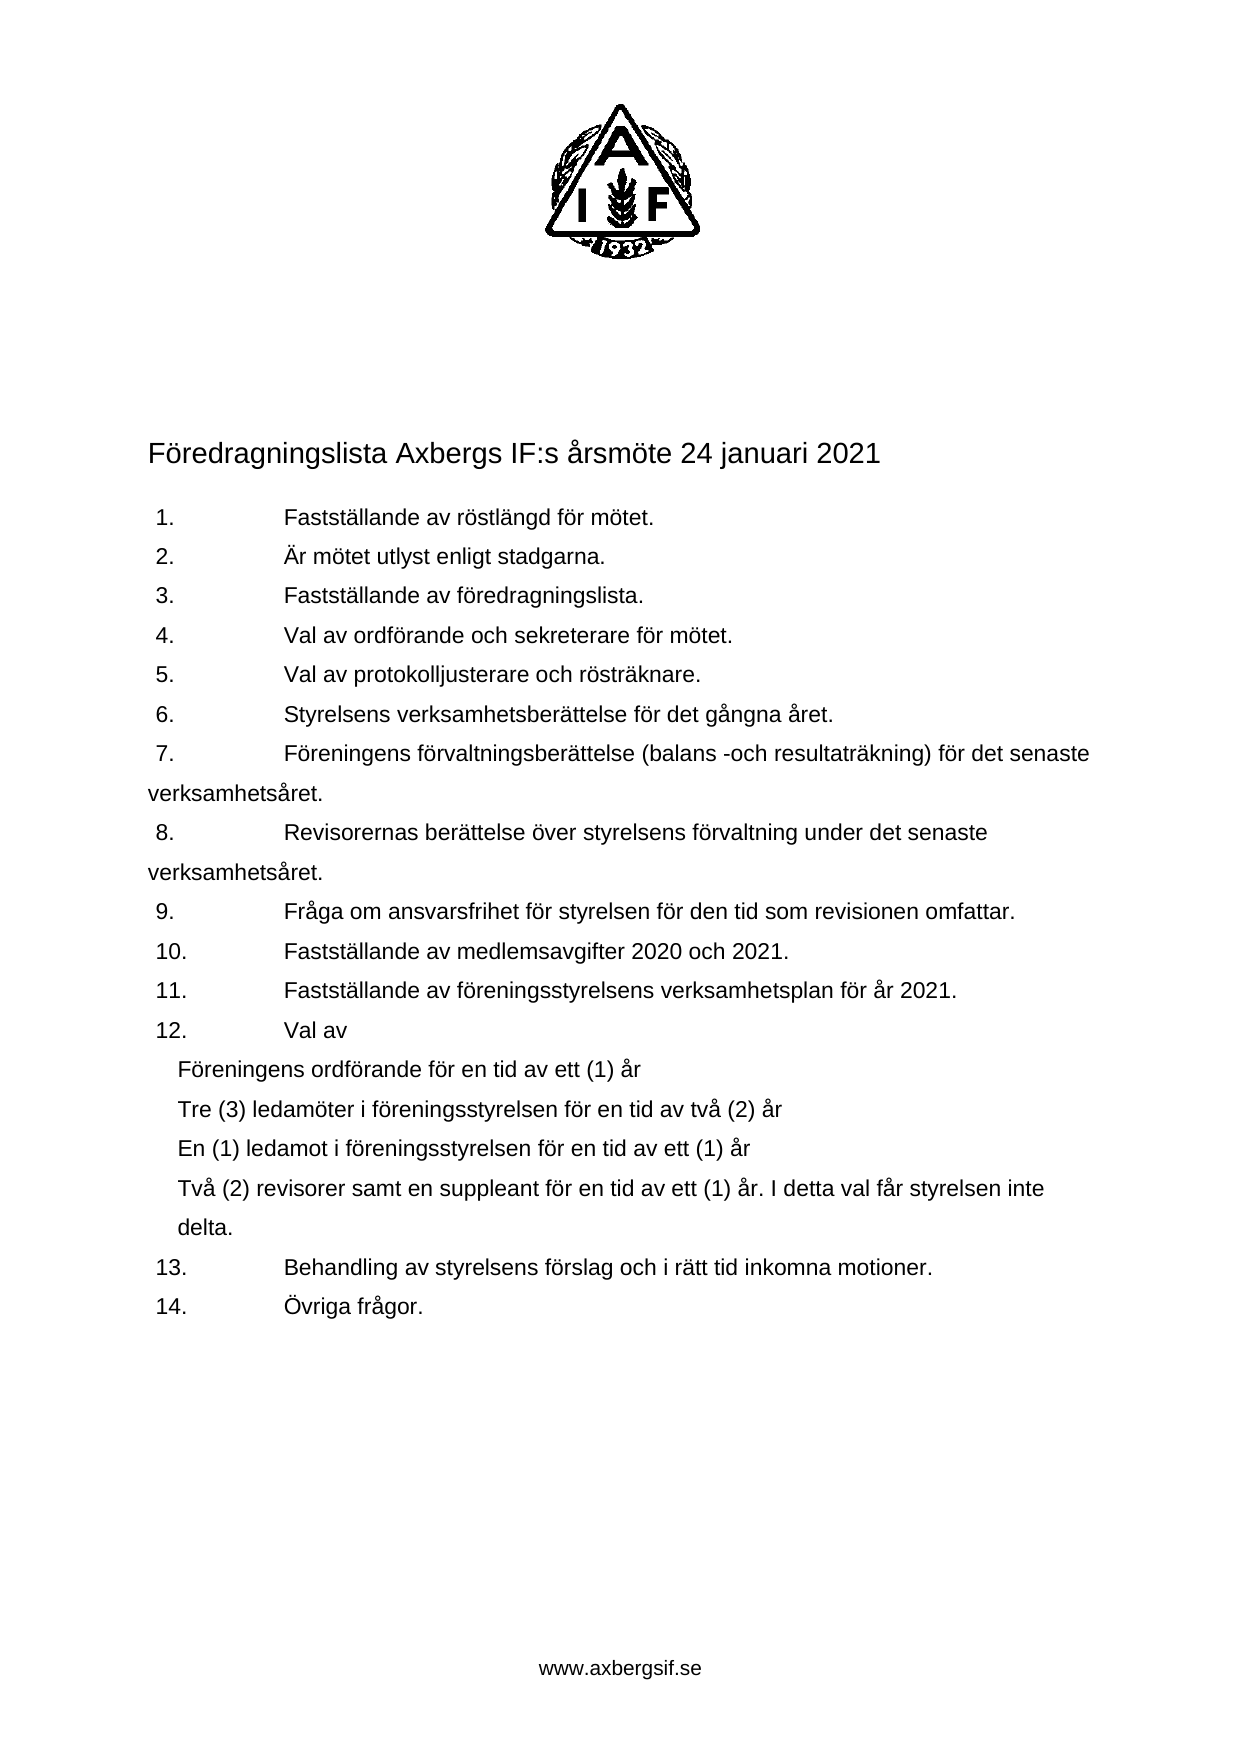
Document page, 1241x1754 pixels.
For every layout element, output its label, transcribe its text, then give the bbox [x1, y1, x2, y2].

list Behandling av styrelsens förslag och i rätt tid inkomna motioner. [148, 1254, 1092, 1280]
list Fastställande av röstlängd för mötet. [148, 503, 1092, 530]
list Fastställande av föredragningslista. [148, 582, 1092, 609]
list Revisorernas berättelse över styrelsens förvaltning under det senaste verksamhetsåret. [148, 819, 1092, 885]
list Övriga frågor. [148, 1293, 1092, 1319]
text Föreningens ordförande för en tid av ett (1) år [177, 1056, 1092, 1083]
text Föredragningslista Axbergs IF:s årsmöte 24 januari 2021 [148, 436, 1092, 470]
text En (1) ledamot i föreningsstyrelsen för en tid av ett (1) år [177, 1135, 1092, 1162]
list Är mötet utlyst enligt stadgarna. [148, 543, 1092, 569]
list Föreningens förvaltningsberättelse (balans -och resultaträkning) för det senaste verksamhetsåret. [148, 740, 1092, 806]
list Fråga om ansvarsfrihet för styrelsen för den tid som revisionen omfattar. [148, 898, 1092, 925]
list Val av ordförande och sekreterare för mötet. [148, 622, 1092, 648]
list Val av protokolljusterare och rösträknare. [148, 661, 1092, 688]
text Tre (3) ledamöter i föreningsstyrelsen för en tid av två (2) år [177, 1096, 1092, 1122]
list Val av [148, 1017, 1092, 1043]
list Fastställande av medlemsavgifter 2020 och 2021. [148, 938, 1092, 964]
picture [475, 73, 765, 324]
text Två (2) revisorer samt en suppleant för en tid av ett (1) år. I detta val får styrelsen inte delta. [177, 1175, 1092, 1241]
list Styrelsens verksamhetsberättelse för det gångna året. [148, 701, 1092, 727]
list Fastställande av föreningsstyrelsens verksamhetsplan för år 2021. [148, 977, 1092, 1004]
